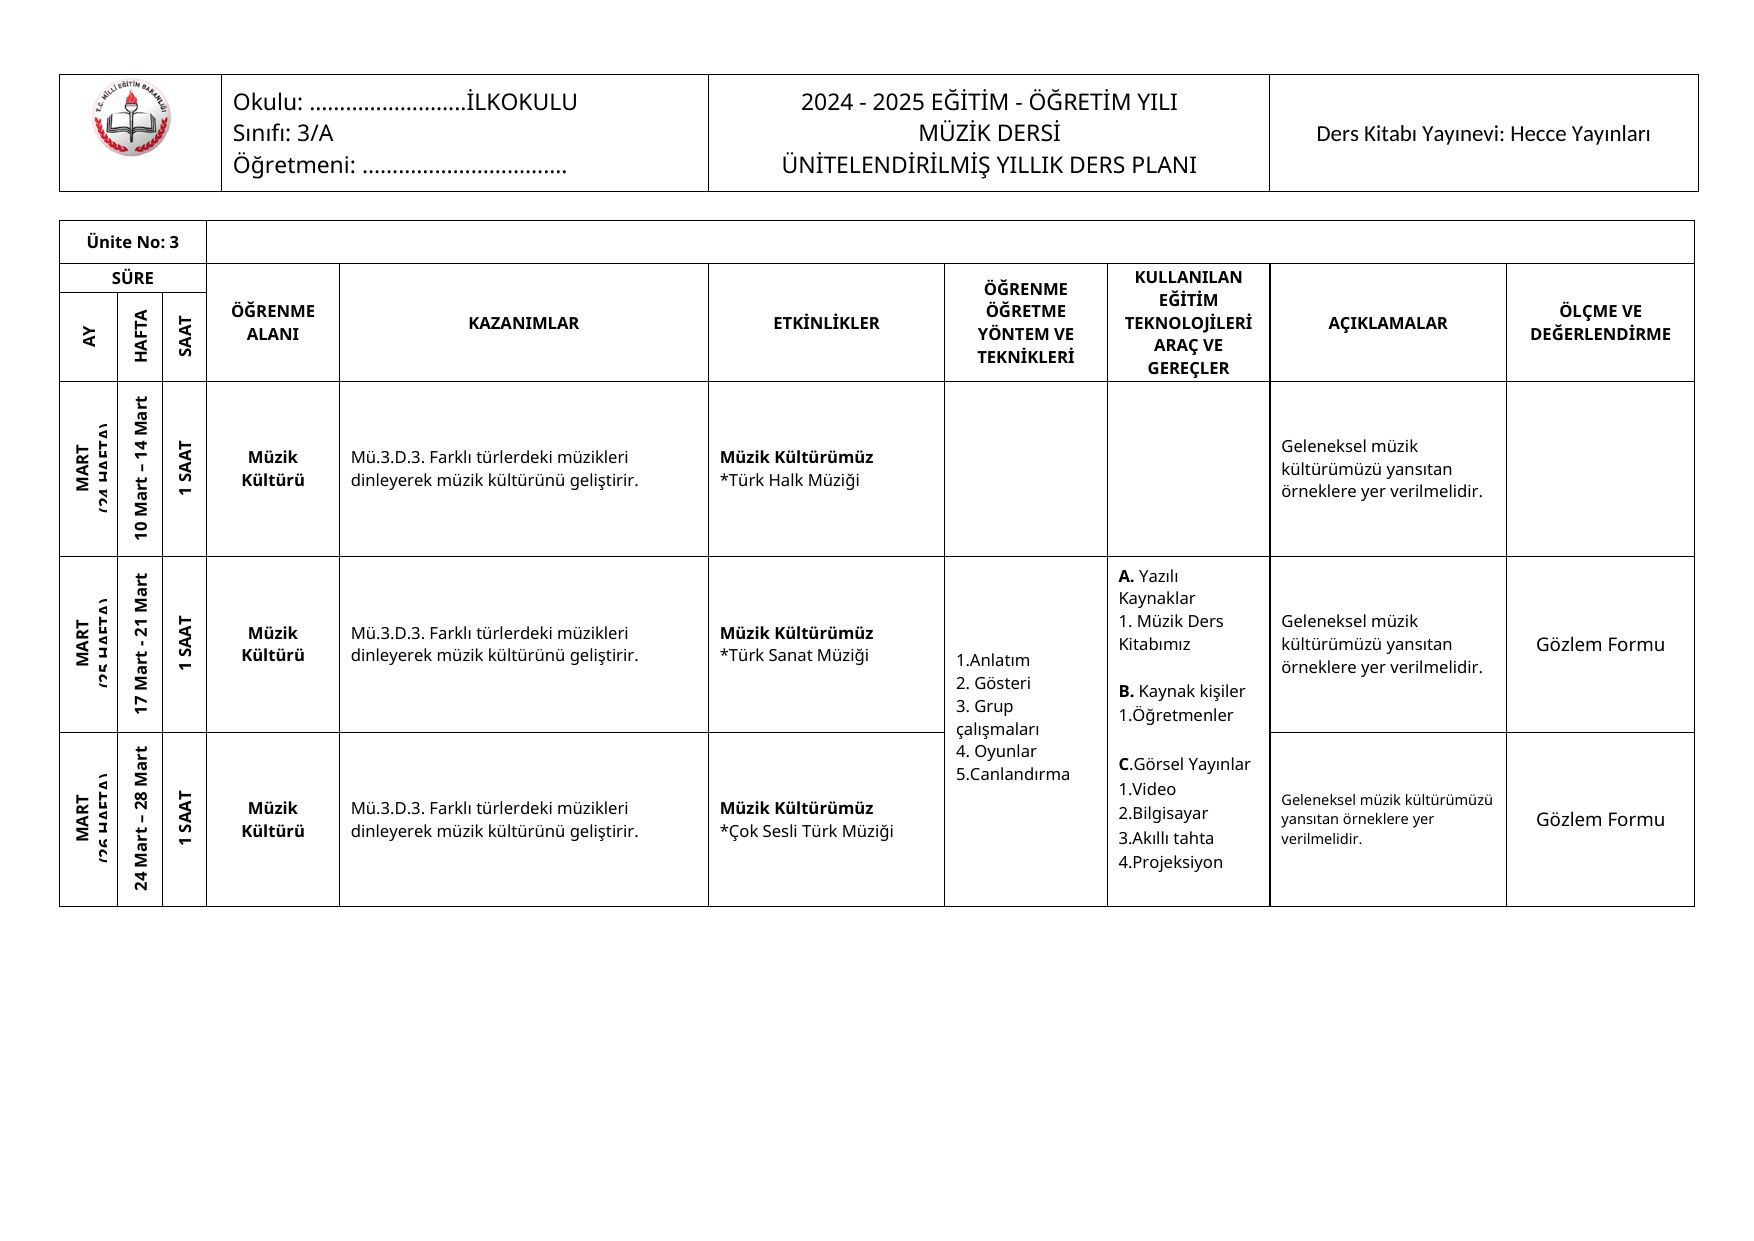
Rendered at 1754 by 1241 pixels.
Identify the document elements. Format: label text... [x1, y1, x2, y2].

table_cell HAFTA [118, 293, 162, 381]
picture [86, 75, 176, 163]
table_cell Mü.3.D.3. Farklı türlerdeki müzikleri dinleyerek müzik kültürünü geliştirir. [340, 557, 708, 732]
table_cell Müzik Kültürümüz *Çok Sesli Türk Müziği [709, 733, 944, 906]
table_cell KAZANIMLAR [340, 264, 708, 381]
table_cell Mü.3.D.3. Farklı türlerdeki müzikleri dinleyerek müzik kültürünü geliştirir. [340, 382, 708, 556]
table_cell KULLANILAN EĞİTİM TEKNOLOJİLERİ ARAÇ VE GEREÇLER [1108, 264, 1269, 381]
table_cell A. Yazılı Kaynaklar 1. Müzik Ders Kitabımız B. Kaynak kişiler 1.Öğretmenler C.Görsel Yayınlar 1.Video 2.Bilgisayar 3.Akıllı tahta 4.Projeksiyon [1108, 557, 1269, 906]
table_cell Geleneksel müzik kültürümüzü yansıtan örneklere yer verilmelidir. [1271, 733, 1506, 906]
table_cell 1.Anlatım 2. Gösteri 3. Grup çalışmaları 4. Oyunlar 5.Canlandırma [945, 557, 1107, 906]
table_cell MART (26.HAFTA) [60, 733, 117, 906]
table_cell Müzik Kültürümüz *Türk Halk Müziği [709, 382, 944, 556]
table_cell Geleneksel müzik kültürümüzü yansıtan örneklere yer verilmelidir. [1271, 557, 1506, 732]
table_cell [1507, 382, 1694, 556]
table_cell [1108, 382, 1269, 556]
table_header Ünite No: 3 [60, 221, 206, 263]
table_cell MART (24.HAFTA) [60, 382, 117, 556]
table_cell 24 Mart – 28 Mart [118, 733, 162, 906]
table_cell 1 SAAT [163, 557, 206, 732]
table_cell 10 Mart – 14 Mart [118, 382, 162, 556]
table_cell ÖĞRENME ALANI [207, 264, 339, 381]
table_cell Müzik Kültürümüz *Türk Sanat Müziği [709, 557, 944, 732]
table_cell AY [60, 293, 117, 381]
table_cell MART (25.HAFTA) [60, 557, 117, 732]
table_cell Müzik Kültürü [207, 733, 339, 906]
table_cell 17 Mart - 21 Mart [118, 557, 162, 732]
table_header [207, 221, 1694, 263]
table_cell Geleneksel müzik kültürümüzü yansıtan örneklere yer verilmelidir. [1271, 382, 1506, 556]
table_cell ETKİNLİKLER [709, 264, 944, 381]
table_cell SÜRE [60, 264, 206, 292]
table_cell 1 SAAT [163, 382, 206, 556]
table_cell SAAT [163, 293, 206, 381]
table_cell 1 SAAT [163, 733, 206, 906]
table_cell Müzik Kültürü [207, 382, 339, 556]
table_cell Gözlem Formu [1507, 557, 1694, 732]
table_cell [945, 382, 1107, 556]
table_cell AÇIKLAMALAR [1271, 264, 1506, 381]
table_cell ÖĞRENME ÖĞRETME YÖNTEM VE TEKNİKLERİ [945, 264, 1107, 381]
table_cell Müzik Kültürü [207, 557, 339, 732]
table_cell Gözlem Formu [1507, 733, 1694, 906]
table_cell Mü.3.D.3. Farklı türlerdeki müzikleri dinleyerek müzik kültürünü geliştirir. [340, 733, 708, 906]
table_cell ÖLÇME VE DEĞERLENDİRME [1507, 264, 1694, 381]
